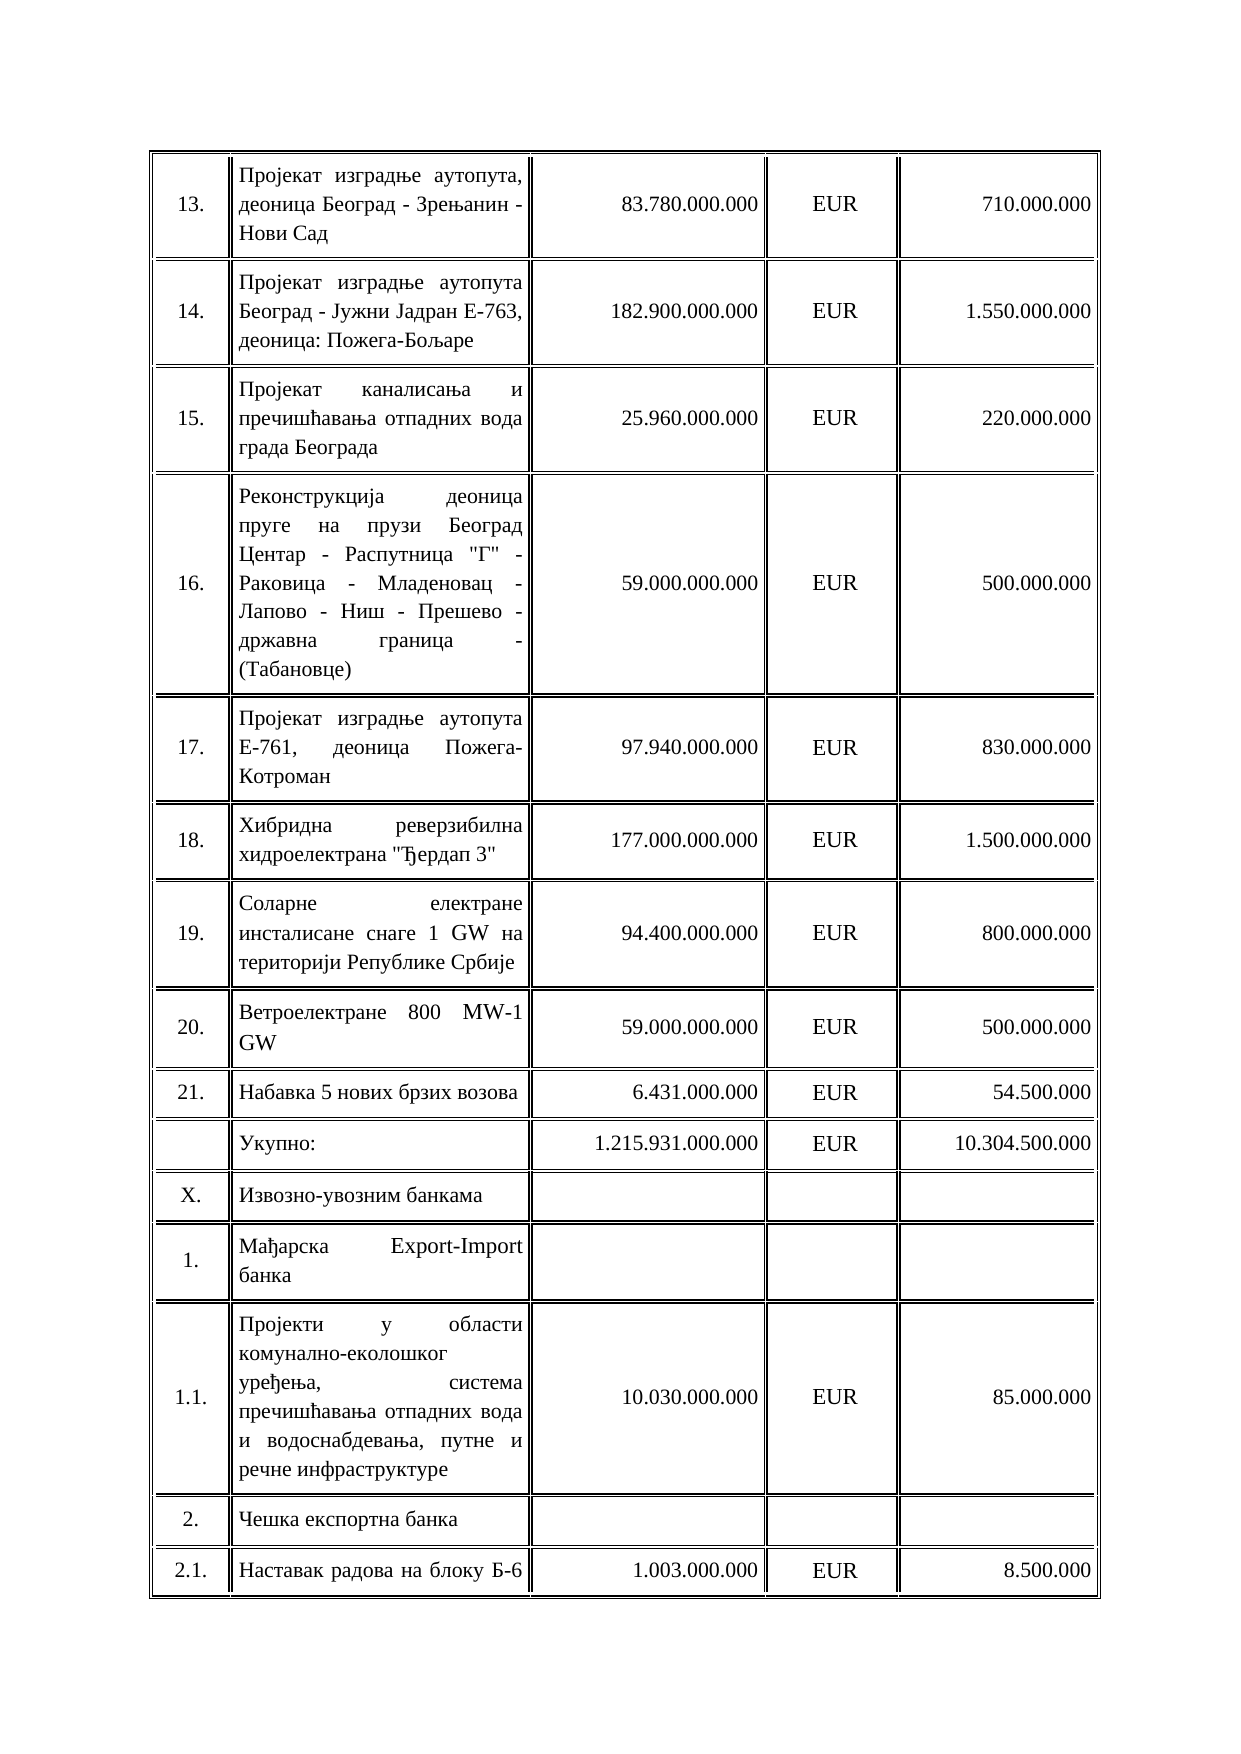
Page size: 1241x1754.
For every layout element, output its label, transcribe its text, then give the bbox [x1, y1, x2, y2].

table_cell 500.000.000 [899, 471, 1099, 693]
table_cell 54.500.000 [899, 1067, 1099, 1117]
table_cell 16. [151, 471, 231, 693]
table_cell EUR [768, 1121, 896, 1168]
table_cell Укупно: [233, 1121, 528, 1168]
table_cell EUR [768, 475, 896, 693]
table_cell 6.431.000.000 [533, 1071, 764, 1117]
table_cell EUR [768, 1071, 896, 1117]
table_cell 177.000.000.000 [533, 805, 764, 878]
table_cell 2. [151, 1493, 231, 1545]
table_cell EUR [768, 368, 896, 471]
table_cell Реконструкција деоница пруге на прузи Београд Центар - Распутница "Г" - Раковица - Младеновац - Лапово - Ниш - Прешево - државна граница - (Табановце) [233, 475, 528, 693]
table_cell 8.500.000 [899, 1545, 1099, 1595]
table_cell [231, 1549, 530, 1595]
table_cell [533, 1173, 764, 1220]
table_cell Набавка 5 нових брзих возова [233, 1071, 528, 1117]
table_cell 97.940.000.000 [533, 698, 764, 800]
table_cell X. [151, 1169, 231, 1220]
table_cell EUR [768, 261, 896, 364]
table_cell 19. [151, 878, 231, 986]
table_cell 10.304.500.000 [899, 1117, 1099, 1168]
table_cell 83.780.000.000 [530, 152, 766, 257]
table_cell [768, 1225, 896, 1299]
table_cell 94.400.000.000 [533, 882, 764, 986]
table_cell [533, 1497, 764, 1545]
table_cell 1.500.000.000 [899, 800, 1099, 878]
table_cell 1.550.000.000 [899, 257, 1099, 364]
table_cell [768, 1173, 896, 1220]
table_cell EUR [768, 991, 896, 1067]
table_cell [533, 1225, 764, 1299]
table_cell Извозно-увозним банкама [233, 1173, 528, 1220]
table_cell Мађарска Export-Import банка [233, 1225, 528, 1299]
table_cell Пројекат изградње аутопута, деоница Београд - Зрењанин - Нови Сад [231, 154, 530, 257]
table_cell 15. [151, 364, 231, 471]
table_cell 1.215.931.000.000 [533, 1121, 764, 1168]
table_cell [899, 1493, 1099, 1545]
table_cell 21. [151, 1067, 231, 1117]
table_cell 830.000.000 [899, 693, 1099, 800]
table_cell 10.030.000.000 [533, 1304, 764, 1493]
table_cell [768, 1497, 896, 1545]
table_cell Пројекти у области комунално-еколошког уређења, система пречишћавања отпадних вода и водоснабдевања, путне и речне инфраструктуре [233, 1304, 528, 1493]
table_cell 710.000.000 [899, 154, 1097, 257]
table_cell 220.000.000 [899, 364, 1099, 471]
table_cell 59.000.000.000 [533, 475, 764, 693]
table_cell 59.000.000.000 [533, 991, 764, 1067]
table_cell 800.000.000 [899, 878, 1099, 986]
table_cell Хибридна реверзибилна хидроелектрана "Ђердап 3" [233, 805, 528, 878]
table_cell EUR [768, 1304, 896, 1493]
table_cell 18. [151, 800, 231, 878]
table_cell 85.000.000 [899, 1299, 1099, 1493]
table_cell Соларне електране инсталисане снаге 1 GW на територији Републике Србије [233, 882, 528, 986]
table_cell 1.1. [151, 1299, 231, 1493]
table_cell Пројекат изградње аутопута Е-761, деоница Пожега-Котроман [233, 698, 528, 800]
table_cell Пројекат каналисања и пречишћавања отпадних вода града Београда [233, 368, 528, 471]
table_cell 2.1. [151, 1545, 231, 1595]
table_cell 13. [153, 152, 231, 257]
table_cell 500.000.000 [899, 986, 1099, 1067]
table_cell EUR [768, 882, 896, 986]
table_cell 182.900.000.000 [533, 261, 764, 364]
table_cell 25.960.000.000 [533, 368, 764, 471]
table_cell Ветроелектране 800 MW-1 GW [233, 991, 528, 1067]
table_cell 17. [151, 693, 231, 800]
table_cell 1.003.000.000 [530, 1545, 766, 1595]
table_cell EUR [768, 698, 896, 800]
table_cell [151, 1117, 231, 1168]
table_cell EUR [766, 1549, 898, 1595]
table_cell 14. [151, 257, 231, 364]
table_cell Пројекат изградње аутопута Београд - Јужни Јадран Е-763, деоница: Пожега-Бољаре [233, 261, 528, 364]
table_cell Чешка експортна банка [233, 1497, 528, 1545]
table_cell EUR [768, 805, 896, 878]
table_cell 20. [151, 986, 231, 1067]
table_cell [899, 1169, 1099, 1220]
table_cell [899, 1220, 1099, 1299]
table_cell EUR [766, 154, 898, 257]
table_cell 1. [151, 1220, 231, 1299]
